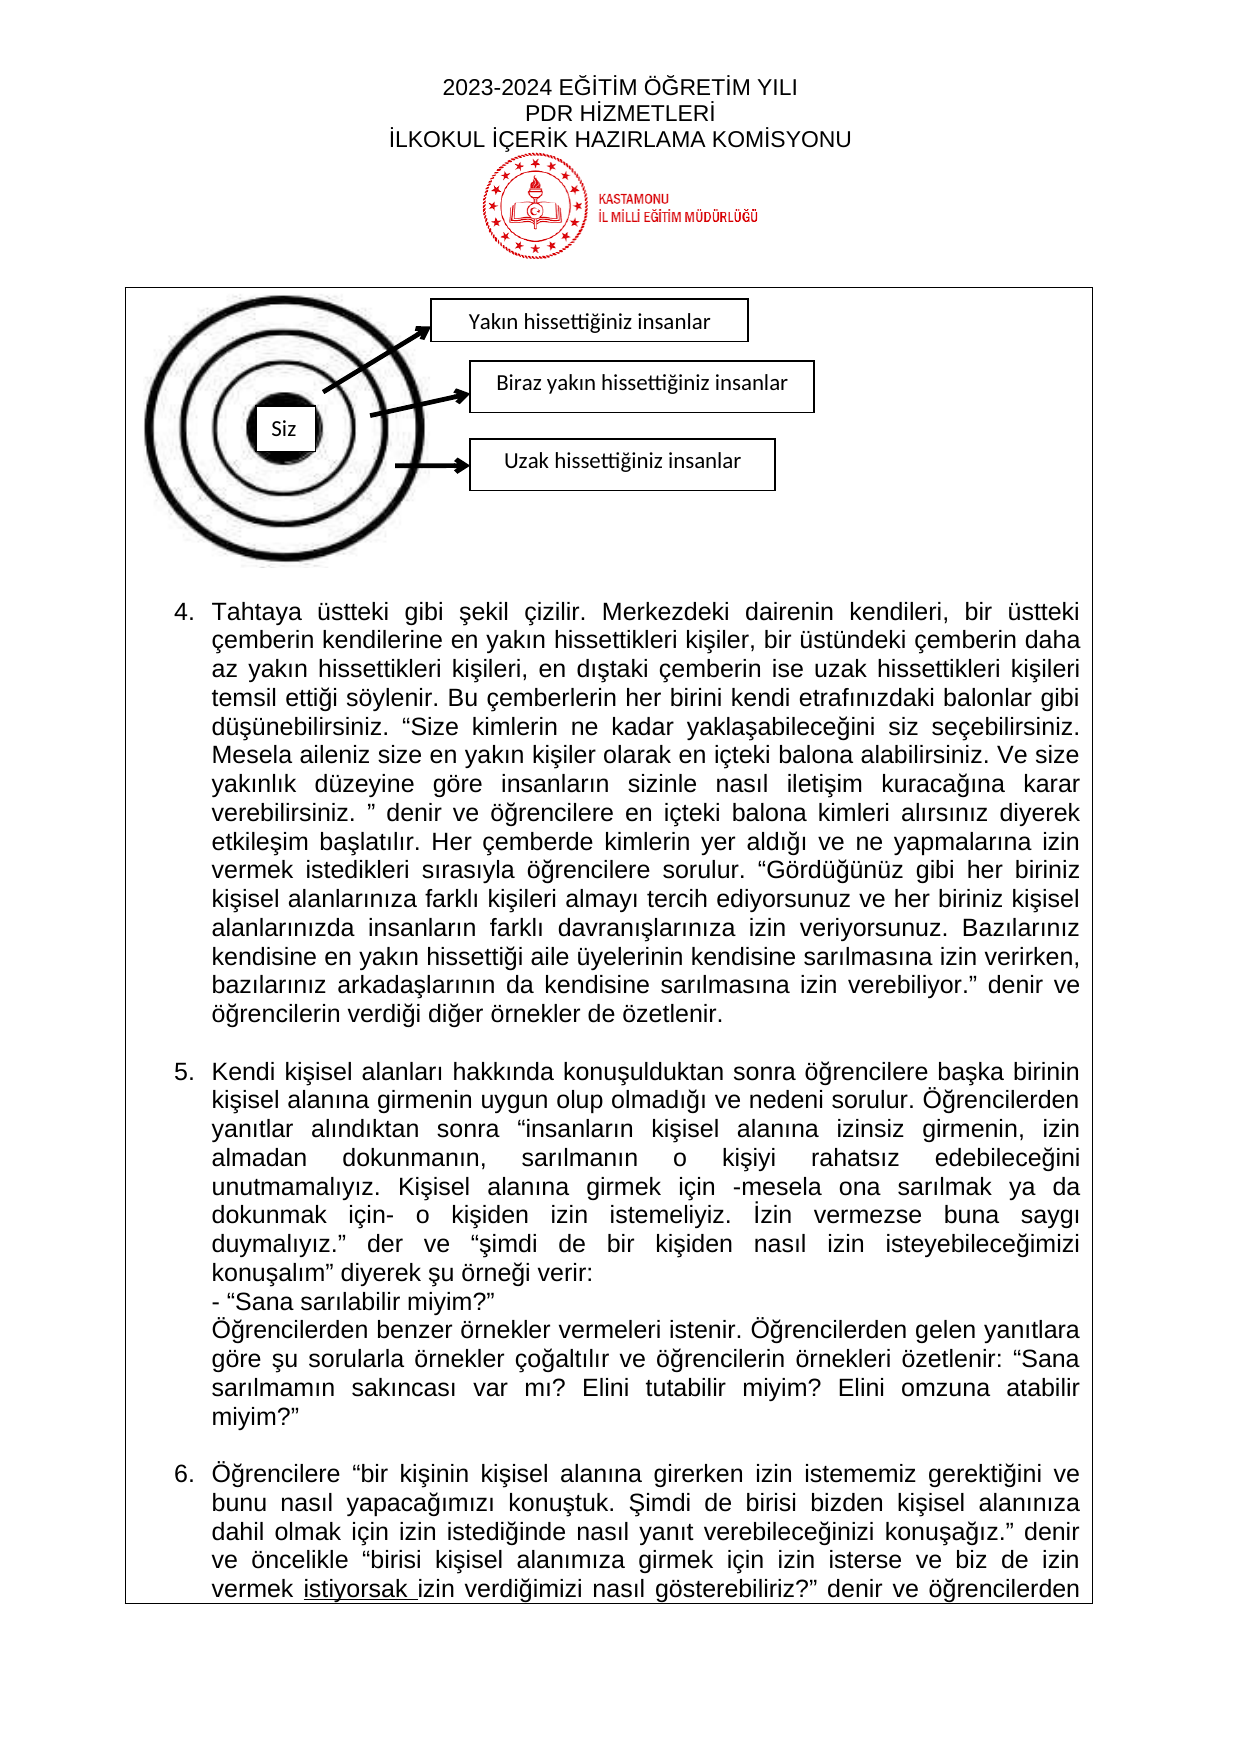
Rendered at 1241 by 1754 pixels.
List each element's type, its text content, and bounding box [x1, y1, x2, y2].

picture [143, 288, 431, 568]
picture [482, 152, 758, 259]
